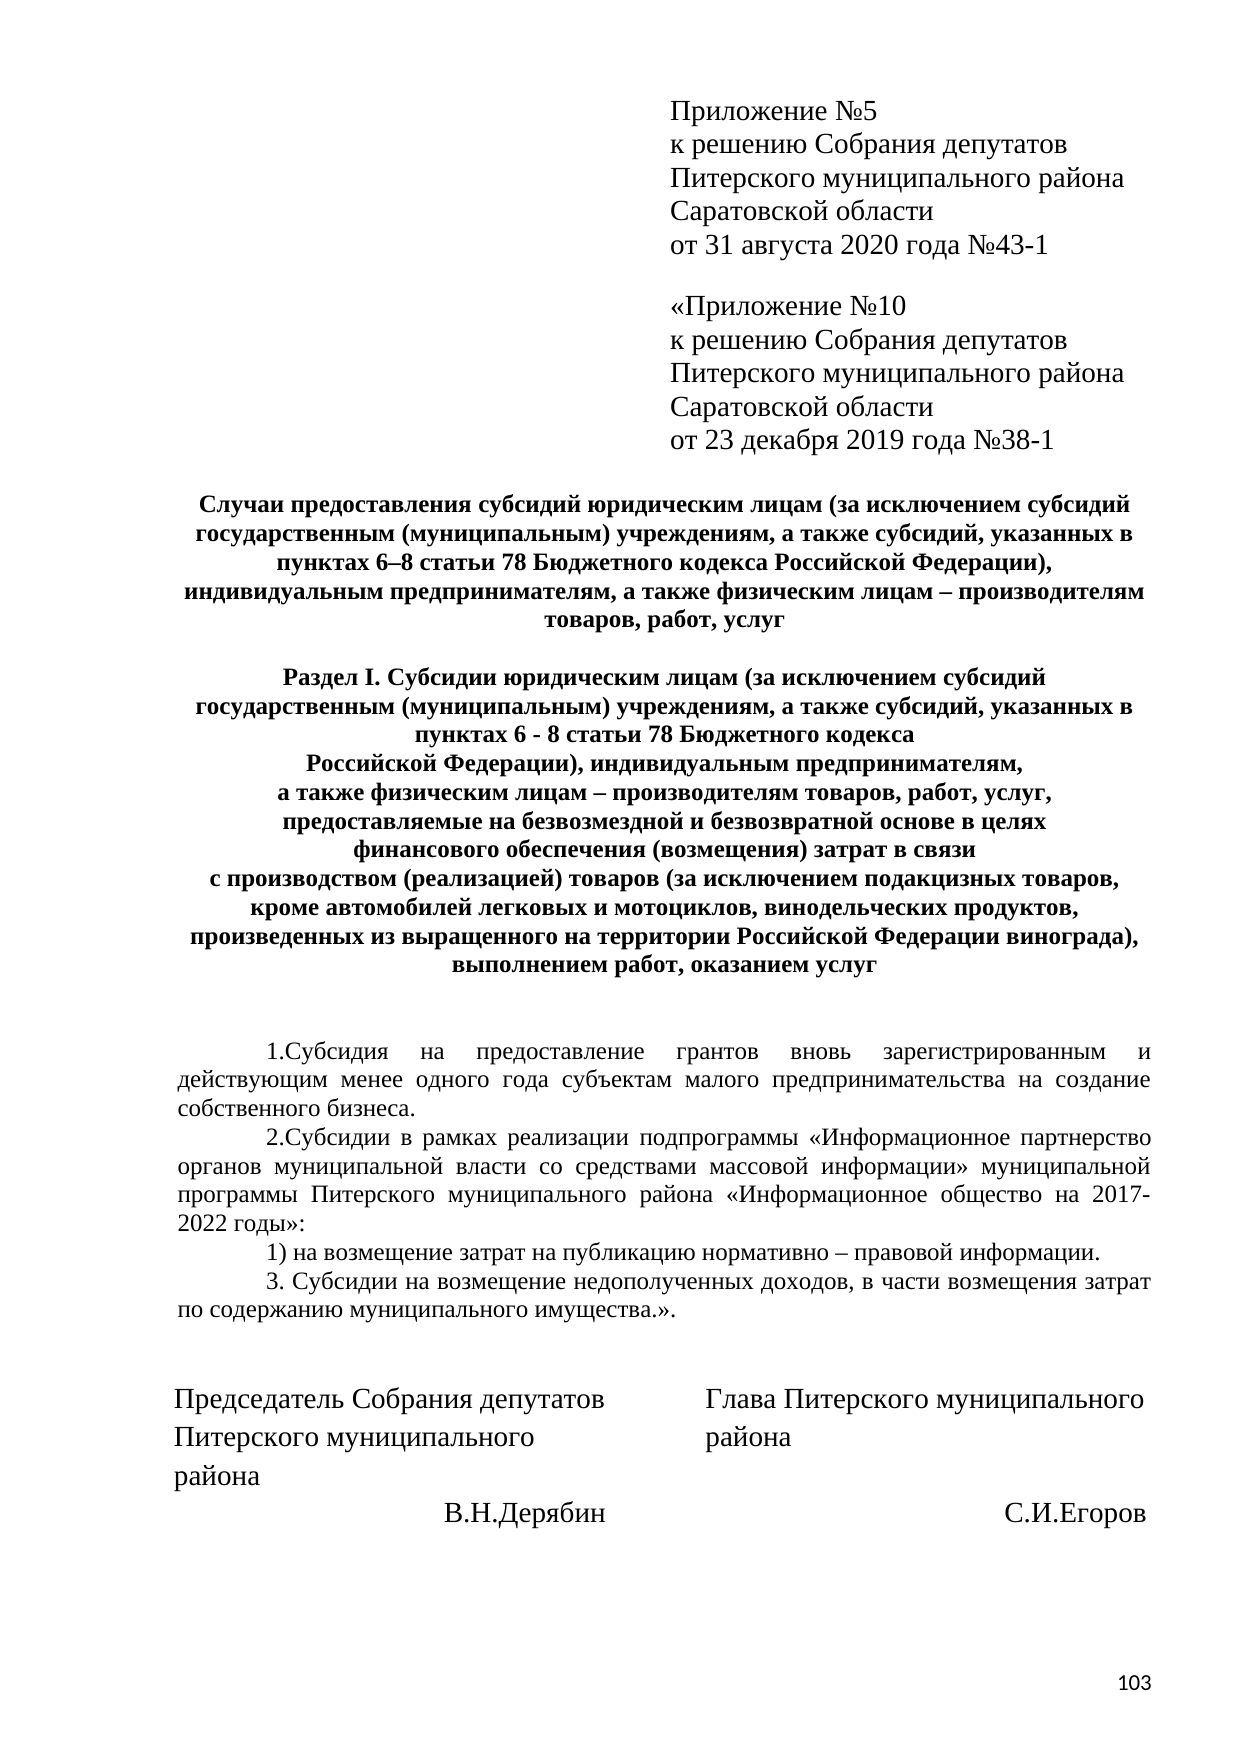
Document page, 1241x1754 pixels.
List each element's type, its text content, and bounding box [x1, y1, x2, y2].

text 3. Субсидии на возмещение недополученных доходов, в части возмещения затрат по содержанию муниципального имущества.». [177, 1266, 1152, 1323]
text предоставляемые на безвозмездной и безвозвратной основе в целях [177, 806, 1152, 834]
text Приложение №5 к решению Собрания депутатов Питерского муниципального района Саратовской области [670, 93, 1152, 227]
text финансового обеспечения (возмещения) затрат в связи [177, 834, 1152, 863]
text Раздел I. Субсидии юридическим лицам (за исключением субсидий [177, 662, 1152, 691]
text 1.Субсидия на предоставление грантов вновь зарегистрированным и действующим менее одного года субъектам малого предпринимательства на создание собственного бизнеса. [177, 1036, 1152, 1122]
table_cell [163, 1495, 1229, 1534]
text от 31 августа 2020 года №43-1 [670, 227, 1152, 260]
text 2.Субсидии в рамках реализации подпрограммы «Информационное партнерство органов муниципальной власти со средствами массовой информации» муниципальной программы Питерского муниципального района «Информационное общество на 2017-2022 годы»: [177, 1122, 1152, 1237]
text Случаи предоставления субсидий юридическим лицам (за исключением субсидий государственным (муниципальным) учреждениям, а также субсидий, указанных в пунктах 6–8 статьи 78 Бюджетного кодекса Российской Федерации), индивидуальным предпринимателям, а также физическим лицам – производителям товаров, работ, услуг [177, 489, 1152, 633]
text Российской Федерации), индивидуальным предпринимателям, [177, 748, 1152, 777]
text от 23 декабря 2019 года №38-1 [670, 422, 1152, 456]
text а также физическим лицам – производителям товаров, работ, услуг, [177, 777, 1152, 806]
text с производством (реализацией) товаров (за исключением подакцизных товаров, кроме автомобилей легковых и мотоциклов, винодельческих продуктов, произведенных из выращенного на территории Российской Федерации винограда), выполнением работ, оказанием услуг [177, 863, 1152, 978]
text 1) на возмещение затрат на публикацию нормативно – правовой информации. [177, 1237, 1152, 1266]
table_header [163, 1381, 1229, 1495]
text «Приложение №10 к решению Собрания депутатов Питерского муниципального района Саратовской области [670, 260, 1152, 422]
text государственным (муниципальным) учреждениям, а также субсидий, указанных в пунктах 6 - 8 статьи 78 Бюджетного кодекса [177, 691, 1152, 748]
